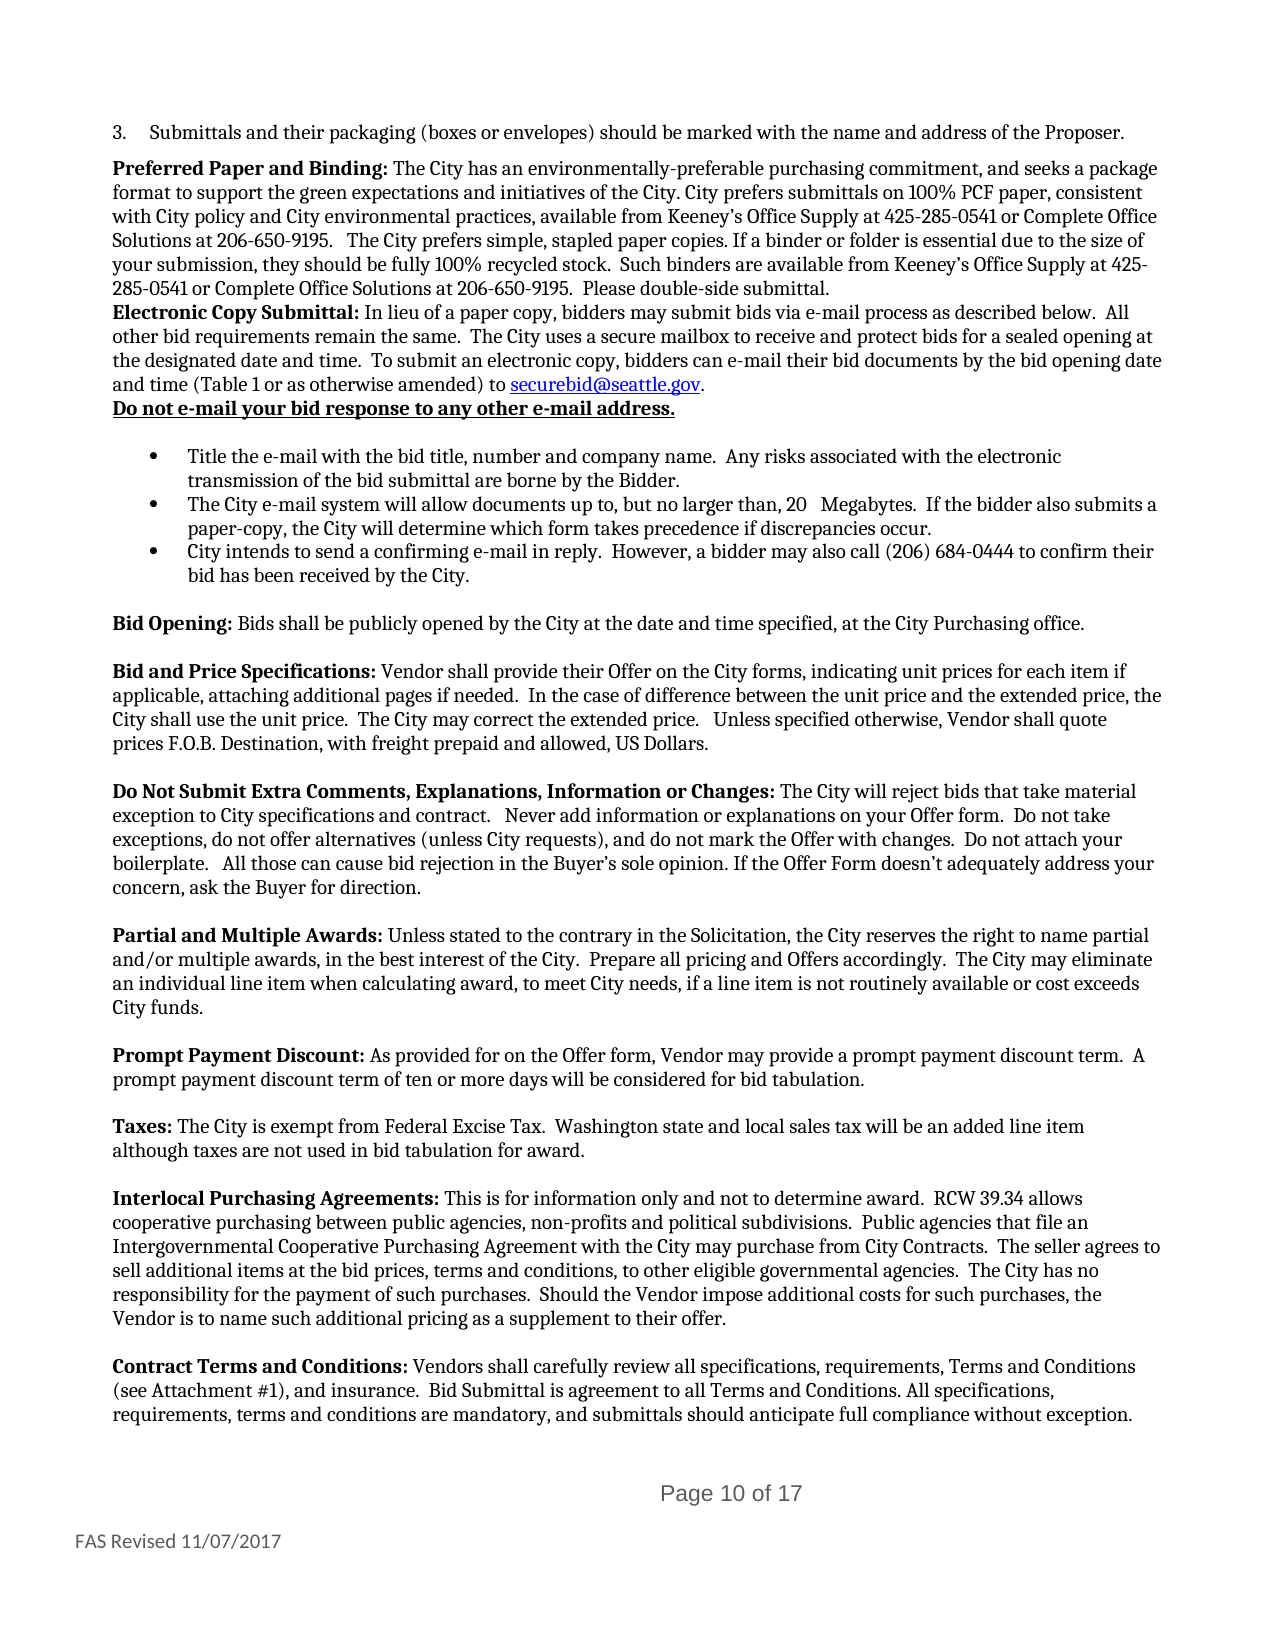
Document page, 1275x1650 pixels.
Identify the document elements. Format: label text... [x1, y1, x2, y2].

text Preferred Paper and Binding: The City has an environmentally-preferable purchasing commitment, and seeks a package format to support the green expectations and initiatives of the City. City prefers submittals on 100% PCF paper, consistent with City policy and City environmental practices, available from Keeney’s Office Supply at 425-285-0541 or Complete Office Solutions at 206-650-9195. The City prefers simple, stapled paper copies. If a binder or folder is essential due to the size of your submission, they should be fully 100% recycled stock. Such binders are available from Keeney’s Office Supply at 425-285-0541 or Complete Office Solutions at 206-650-9195. Please double-side submittal. [112, 157, 1162, 301]
text Prompt Payment Discount: As provided for on the Offer form, Vendor may provide a prompt payment discount term. A prompt payment discount term of ten or more days will be considered for bid tabulation. [112, 1043, 1162, 1091]
text Electronic Copy Submittal: In lieu of a paper copy, bidders may submit bids via e-mail process as described below. All other bid requirements remain the same. The City uses a secure mailbox to receive and protect bids for a sealed opening at the designated date and time. To submit an electronic copy, bidders can e-mail their bid documents by the bid opening date and time (Table 1 or as otherwise amended) to securebid@seattle.gov. [112, 301, 1162, 396]
text Do Not Submit Extra Comments, Explanations, Information or Changes: The City will reject bids that take material exception to City specifications and contract. Never add information or explanations on your Offer form. Do not take exceptions, do not offer alternatives (unless City requests), and do not mark the Offer with changes. Do not attach your boilerplate. All those can cause bid rejection in the Buyer’s sole opinion. If the Offer Form doesn’t adequately address your concern, ask the Buyer for direction. [112, 780, 1162, 899]
text Interlocal Purchasing Agreements: This is for information only and not to determine award. RCW 39.34 allows cooperative purchasing between public agencies, non-profits and political subdivisions. Public agencies that file an Intergovernmental Cooperative Purchasing Agreement with the City may purchase from City Contracts. The seller agrees to sell additional items at the bid prices, terms and conditions, to other eligible governmental agencies. The City has no responsibility for the payment of such purchases. Should the Vendor impose additional costs for such purchases, the Vendor is to name such additional pricing as a supplement to their offer. [112, 1187, 1162, 1331]
list Title the e-mail with the bid title, number and company name. Any risks associated with the electronic transmission of the bid submittal are borne by the Bidder. [150, 444, 1162, 492]
list Submittals and their packaging (boxes or envelopes) should be marked with the name and address of the Proposer. [112, 120, 1162, 144]
list The City e-mail system will allow documents up to, but no larger than, 20 Megabytes. If the bidder also submits a paper-copy, the City will determine which form takes precedence if discrepancies occur. [150, 492, 1162, 540]
text Do not e-mail your bid response to any other e-mail address. [112, 396, 1162, 420]
text Bid Opening: Bids shall be publicly opened by the City at the date and time specified, at the City Purchasing office. [112, 612, 1162, 636]
text Partial and Multiple Awards: Unless stated to the contrary in the Solicitation, the City reserves the right to name partial and/or multiple awards, in the best interest of the City. Prepare all pricing and Offers accordingly. The City may eliminate an individual line item when calculating award, to meet City needs, if a line item is not routinely available or cost exceeds City funds. [112, 923, 1162, 1019]
text Contract Terms and Conditions: Vendors shall carefully review all specifications, requirements, Terms and Conditions (see Attachment #1), and insurance. Bid Submittal is agreement to all Terms and Conditions. All specifications, requirements, terms and conditions are mandatory, and submittals should anticipate full compliance without exception. [112, 1355, 1162, 1427]
text Taxes: The City is exempt from Federal Excise Tax. Washington state and local sales tax will be an added line item although taxes are not used in bid tabulation for award. [112, 1115, 1162, 1163]
list City intends to send a confirming e-mail in reply. However, a bidder may also call (206) 684-0444 to confirm their bid has been received by the City. [150, 540, 1162, 588]
text Bid and Price Specifications: Vendor shall provide their Offer on the City forms, indicating unit prices for each item if applicable, attaching additional pages if needed. In the case of difference between the unit price and the extended price, the City shall use the unit price. The City may correct the extended price. Unless specified otherwise, Vendor shall quote prices F.O.B. Destination, with freight prepaid and allowed, US Dollars. [112, 660, 1162, 756]
